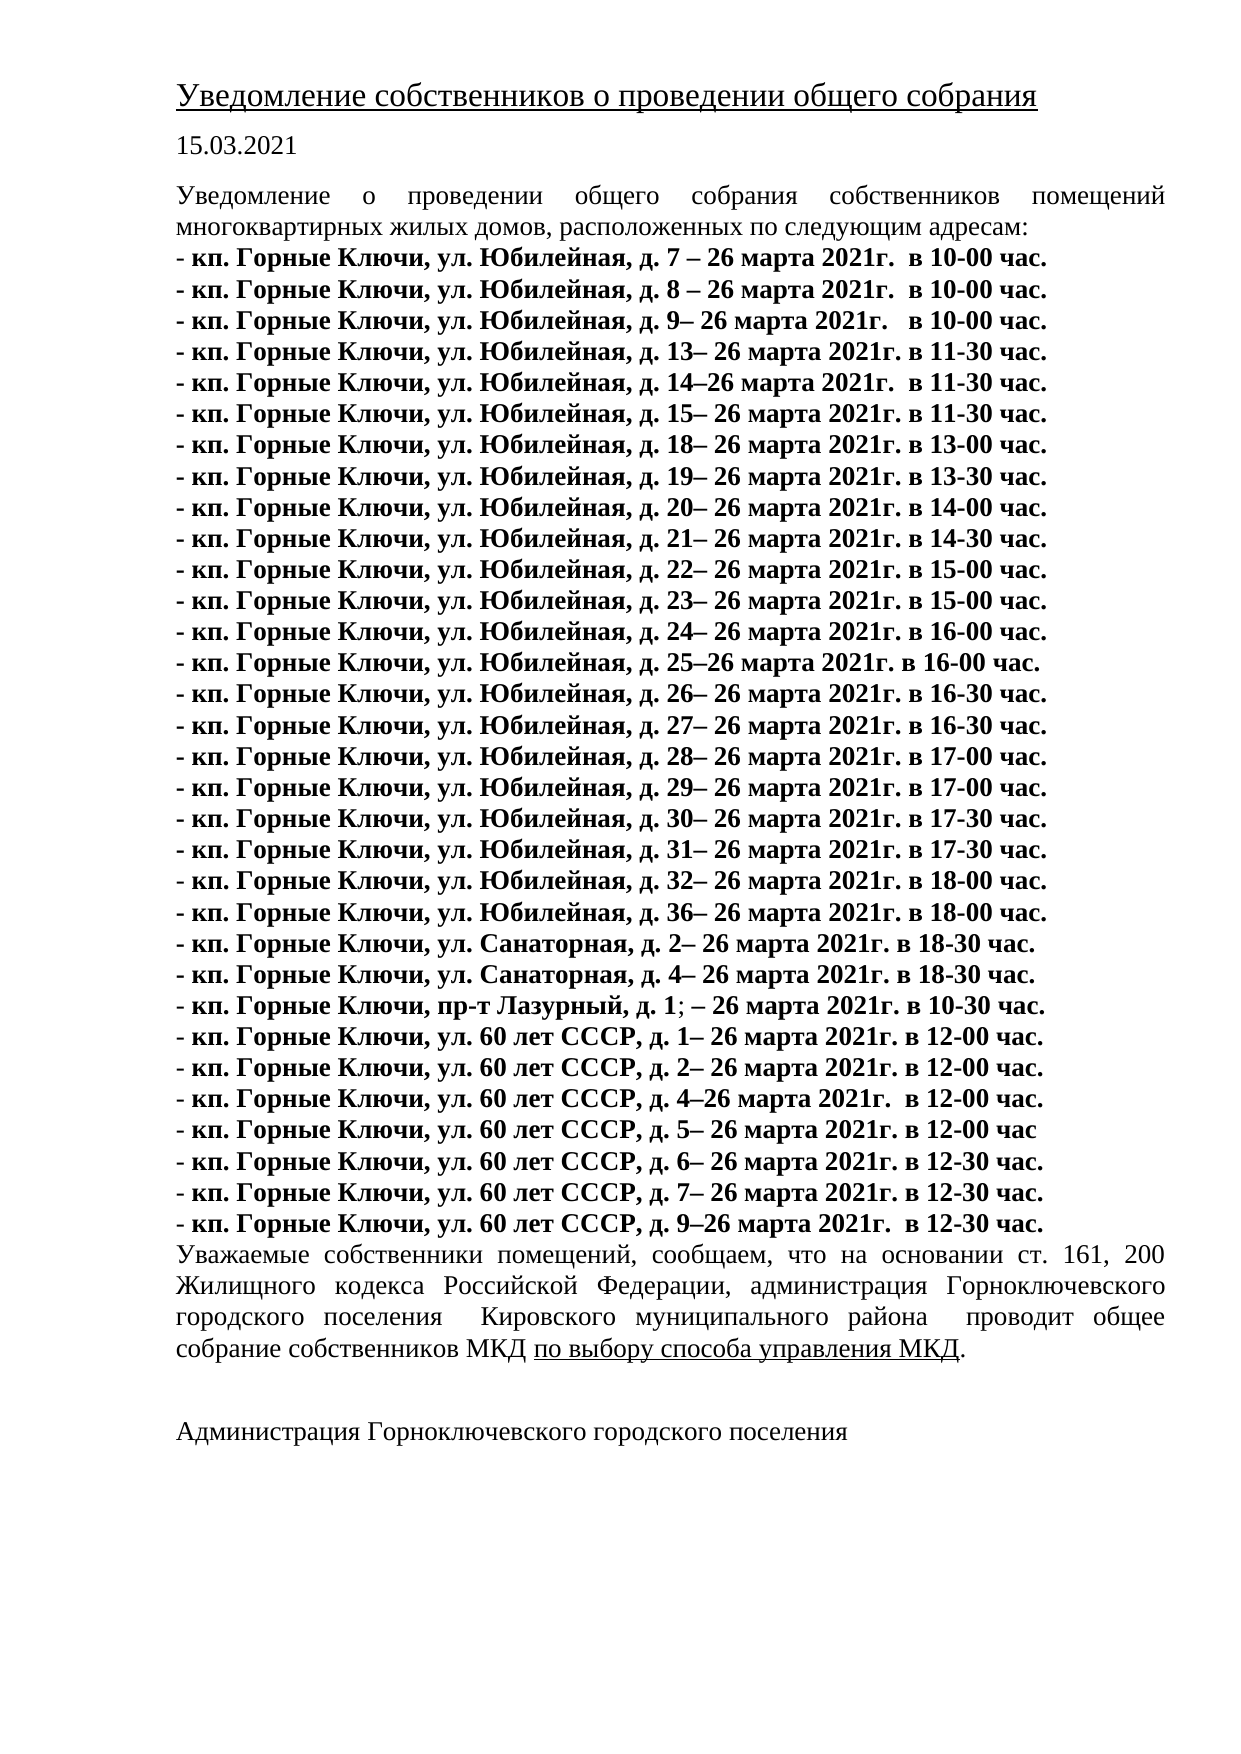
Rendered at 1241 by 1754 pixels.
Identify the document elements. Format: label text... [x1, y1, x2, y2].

table_cell Уведомление о проведении общего собрания собственников помещений многоквартирных жилых домов, расположенных по следующим адресам: - кп. Горные Ключи, ул. Юбилейная, д. 7 – 26 марта 2021г. в 10-00 час. - кп. Горные Ключи, ул. Юбилейная, д. 8 – 26 марта 2021г. в 10-00 час. - кп. Горные Ключи, ул. Юбилейная, д. 9– 26 марта 2021г. в 10-00 час. - кп. Горные Ключи, ул. Юбилейная, д. 13– 26 марта 2021г. в 11-30 час. - кп. Горные Ключи, ул. Юбилейная, д. 14–26 марта 2021г. в 11-30 час. - кп. Горные Ключи, ул. Юбилейная, д. 15– 26 марта 2021г. в 11-30 час. - кп. Горные Ключи, ул. Юбилейная, д. 18– 26 марта 2021г. в 13-00 час. - кп. Горные Ключи, ул. Юбилейная, д. 19– 26 марта 2021г. в 13-30 час. - кп. Горные Ключи, ул. Юбилейная, д. 20– 26 марта 2021г. в 14-00 час. - кп. Горные Ключи, ул. Юбилейная, д. 21– 26 марта 2021г. в 14-30 час. - кп. Горные Ключи, ул. Юбилейная, д. 22– 26 марта 2021г. в 15-00 час. - кп. Горные Ключи, ул. Юбилейная, д. 23– 26 марта 2021г. в 15-00 час. - кп. Горные Ключи, ул. Юбилейная, д. 24– 26 марта 2021г. в 16-00 час. - кп. Горные Ключи, ул. Юбилейная, д. 25–26 марта 2021г. в 16-00 час. - кп. Горные Ключи, ул. Юбилейная, д. 26– 26 марта 2021г. в 16-30 час. - кп. Горные Ключи, ул. Юбилейная, д. 27– 26 марта 2021г. в 16-30 час. - кп. Горные Ключи, ул. Юбилейная, д. 28– 26 марта 2021г. в 17-00 час. - кп. Горные Ключи, ул. Юбилейная, д. 29– 26 марта 2021г. в 17-00 час. - кп. Горные Ключи, ул. Юбилейная, д. 30– 26 марта 2021г. в 17-30 час. - кп. Горные Ключи, ул. Юбилейная, д. 31– 26 марта 2021г. в 17-30 час. - кп. Горные Ключи, ул. Юбилейная, д. 32– 26 марта 2021г. в 18-00 час. - кп. Горные Ключи, ул. Юбилейная, д. 36– 26 марта 2021г. в 18-00 час. - кп. Горные Ключи, ул. Санаторная, д. 2– 26 марта 2021г. в 18-30 час. - кп. Горные Ключи, ул. Санаторная, д. 4– 26 марта 2021г. в 18-30 час. - кп. Горные Ключи, пр-т Лазурный, д. 1; – 26 марта 2021г. в 10-30 час. - кп. Горные Ключи, ул. 60 лет СССР, д. 1– 26 марта 2021г. в 12-00 час. - кп. Горные Ключи, ул. 60 лет СССР, д. 2– 26 марта 2021г. в 12-00 час. - кп. Горные Ключи, ул. 60 лет СССР, д. 4–26 марта 2021г. в 12-00 час. - кп. Горные Ключи, ул. 60 лет СССР, д. 5– 26 марта 2021г. в 12-00 час - кп. Горные Ключи, ул. 60 лет СССР, д. 6– 26 марта 2021г. в 12-30 час. - кп. Горные Ключи, ул. 60 лет СССР, д. 7– 26 марта 2021г. в 12-30 час. - кп. Горные Ключи, ул. 60 лет СССР, д. 9–26 марта 2021г. в 12-30 час. Уважаемые собственники помещений, сообщаем, что на основании ст. 161, 200 Жилищного кодекса Российской Федерации, администрация Горноключевского городского поселения Кировского муниципального района проводит общее собрание собственников МКД по выбору способа управления МКД. Администрация Горноключевского городского поселения [176, 178, 1168, 1454]
table_header 15.03.2021 [176, 122, 1168, 178]
table_header Уведомление собственников о проведении общего собрания [176, 74, 1116, 122]
